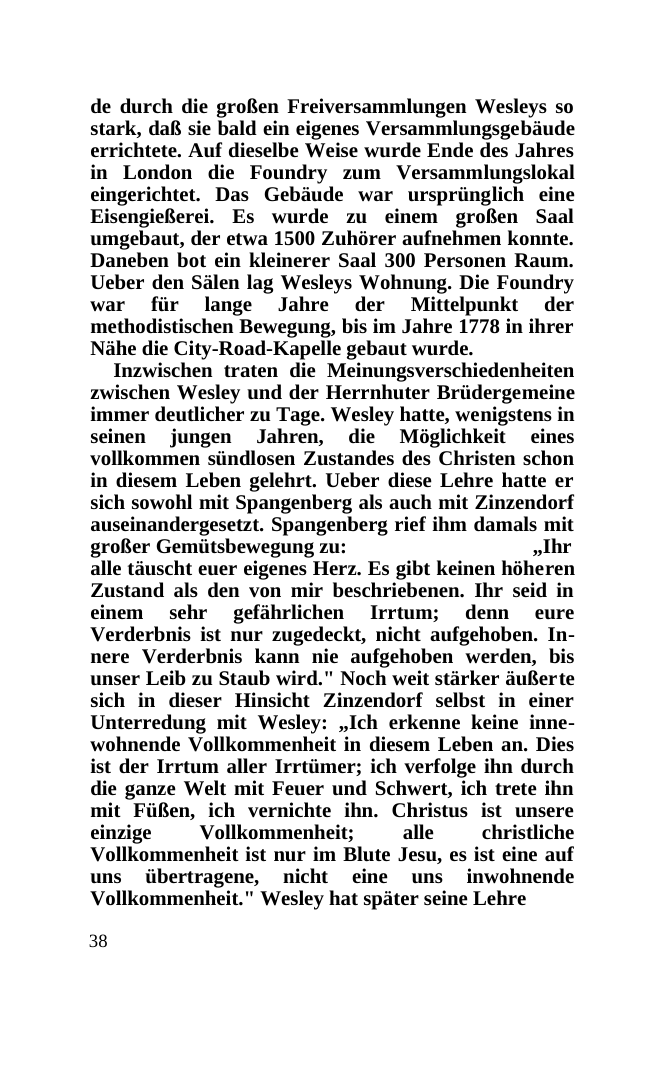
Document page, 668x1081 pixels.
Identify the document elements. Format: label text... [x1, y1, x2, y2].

text Inzwischen traten die Meinungsverschiedenheiten zwischen Wesley und der Herrnhuter Brüdergemeine immer deutlicher zu Tage. Wesley hatte, wenigstens in seinen jungen Jahren, die Möglichkeit eines vollkommen sündlosen Zustandes des Christen schon in diesem Leben gelehrt. Ueber diese Lehre hatte er sich sowohl mit Spangenberg als auch mit Zinzendorf auseinandergesetzt. Spangenberg rief ihm damals mit großer Gemütsbewegung zu: „Ihr [90, 360, 575, 558]
text 38 [89, 933, 107, 952]
text alle täuscht euer eigenes Herz. Es gibt keinen höheren Zustand als den von mir beschriebenen. Ihr seid in einem sehr gefährlichen Irrtum; denn eure Verderbnis ist nur zugedeckt, nicht aufgehoben. Innere Verderbnis kann nie aufgehoben werden, bis unser Leib zu Staub wird." Noch weit stärker äußerte sich in dieser Hinsicht Zinzendorf selbst in einer Unterredung mit Wesley: „Ich erkenne keine innewohnende Vollkommenheit in diesem Leben an. Dies ist der Irrtum aller Irrtümer; ich verfolge ihn durch die ganze Welt mit Feuer und Schwert, ich trete ihn mit Füßen, ich vernichte ihn. Christus ist unsere einzige Vollkommenheit; alle christliche Vollkommenheit ist nur im Blute Jesu, es ist eine auf uns übertragene, nicht eine uns inwohnende Vollkommenheit." Wesley hat später seine Lehre [90, 558, 575, 909]
text de durch die großen Freiversammlungen Wesleys so stark, daß sie bald ein eigenes Versammlungsgebäude errichtete. Auf dieselbe Weise wurde Ende des Jahres in London die Foundry zum Versammlungslokal eingerichtet. Das Gebäude war ursprünglich eine Eisengießerei. Es wurde zu einem großen Saal umgebaut, der etwa 1500 Zuhörer aufnehmen konnte. Daneben bot ein kleinerer Saal 300 Personen Raum. Ueber den Sälen lag Wesleys Wohnung. Die Foundry war für lange Jahre der Mittelpunkt der methodistischen Bewegung, bis im Jahre 1778 in ihrer Nähe die City-Road-Kapelle gebaut wurde. [90, 96, 575, 360]
